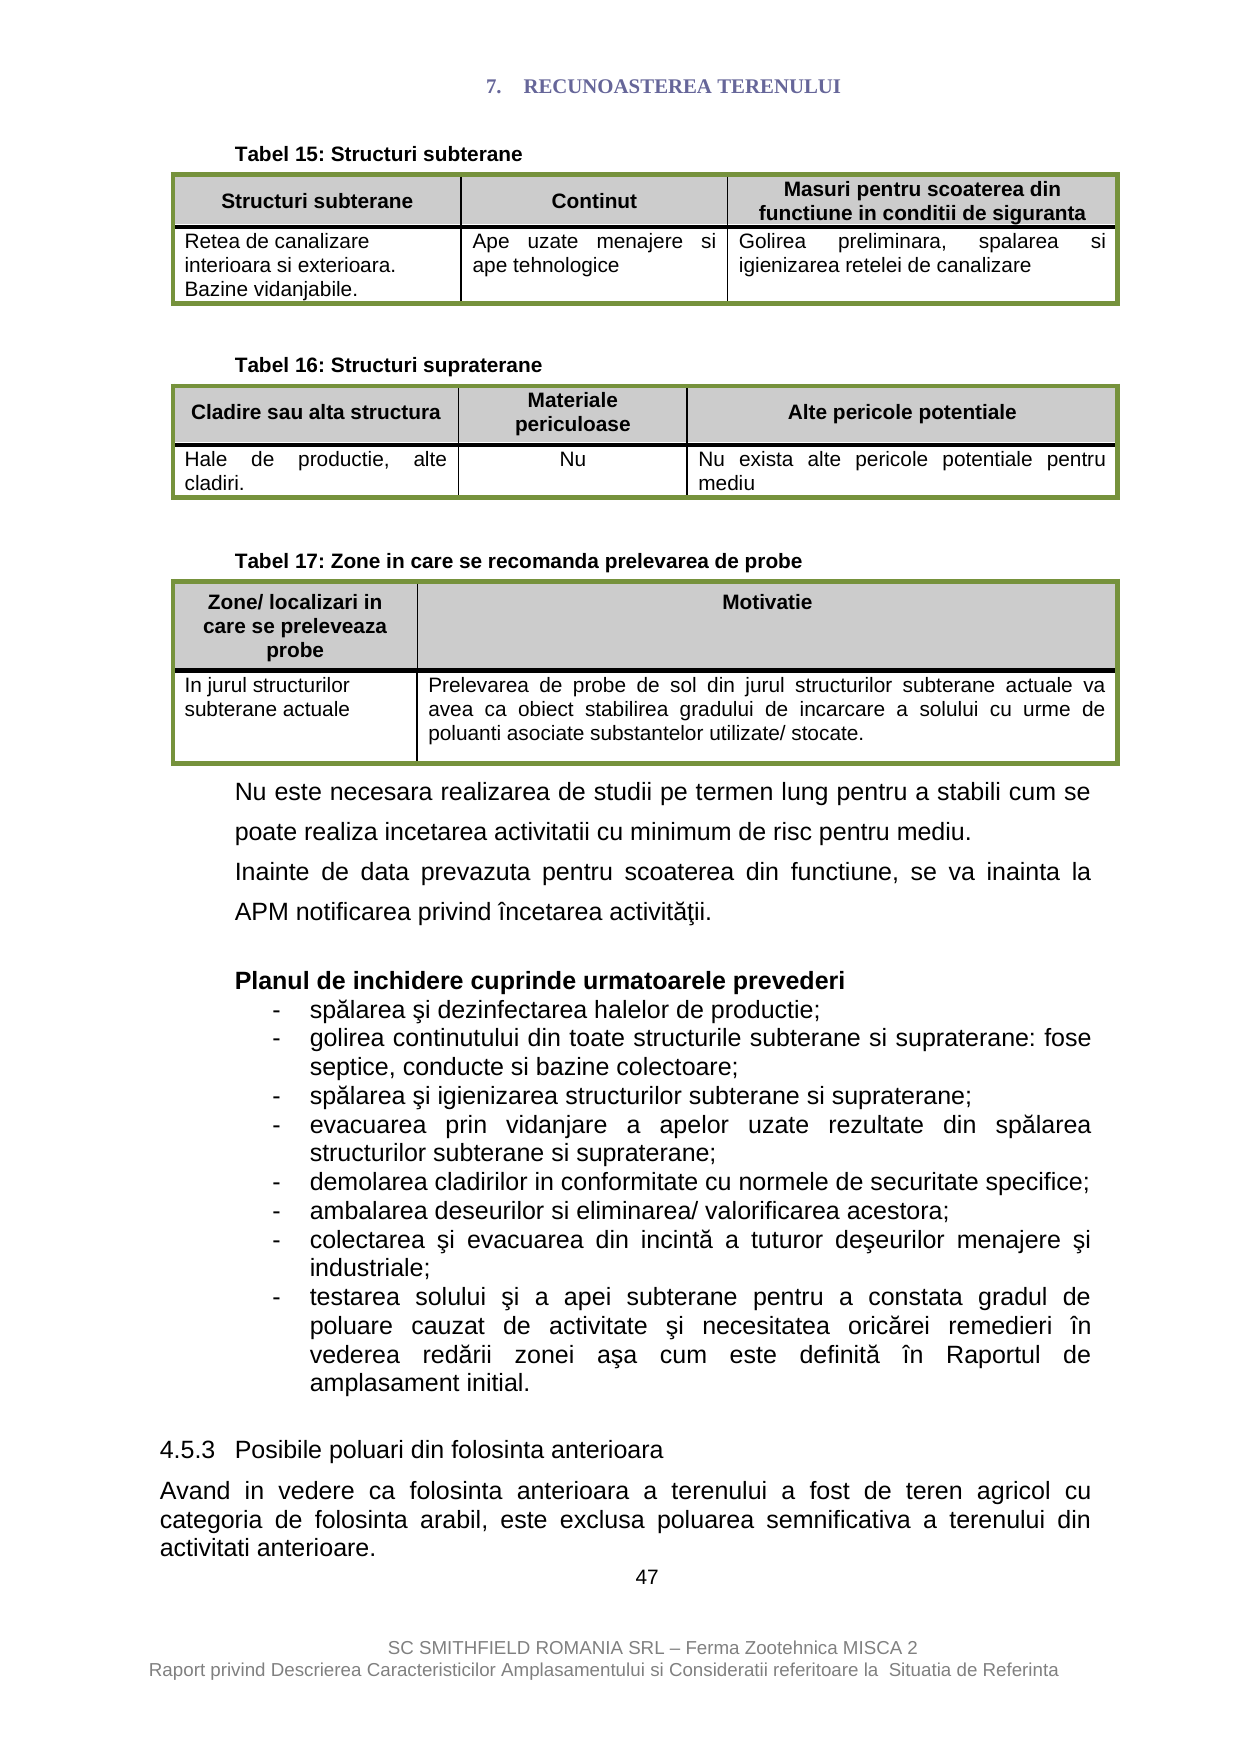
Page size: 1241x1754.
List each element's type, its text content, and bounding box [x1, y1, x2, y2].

table_header Alte pericole potentiale [688, 388, 1115, 442]
subtitle Posibile poluari din folosinta anterioara [159, 1435, 1092, 1463]
list spălarea şi dezinfectarea halelor de productie; [272, 995, 1092, 1023]
table_cell Golirea preliminara, spalarea si igienizarea retelei de canalizare [728, 229, 1115, 301]
text Tabel 16: Structuri supraterane [234, 353, 1092, 377]
table_cell Retea de canalizare interioara si exterioara. Bazine vidanjabile. [175, 229, 460, 301]
list evacuarea prin vidanjare a apelor uzate rezultate din spălarea structurilor subterane si supraterane; [272, 1110, 1092, 1167]
table_header Continut [462, 177, 727, 224]
table_header Masuri pentru scoaterea din functiune in conditii de siguranta [728, 177, 1115, 224]
list colectarea şi evacuarea din incintă a tuturor deşeurilor menajere şi industriale; [272, 1225, 1092, 1282]
list spălarea şi igienizarea structurilor subterane si supraterane; [272, 1081, 1092, 1110]
text Nu este necesara realizarea de studii pe termen lung pentru a stabili cum se poate realiza incetarea activitatii cu minimum de risc pentru mediu. [234, 766, 1092, 846]
list ambalarea deseurilor si eliminarea/ valorificarea acestora; [272, 1196, 1092, 1225]
table_header Cladire sau alta structura [175, 388, 458, 442]
table_cell Hale de productie, alte cladiri. [175, 447, 458, 495]
table_header Structuri subterane [175, 177, 460, 224]
table_cell Ape uzate menajere si ape tehnologice [462, 229, 727, 301]
list testarea solului şi a apei subterane pentru a constata gradul de poluare cauzat de activitate şi necesitatea oricărei remedieri în vederea redării zonei aşa cum este definită în Raportul de amplasament initial. [272, 1282, 1092, 1397]
list golirea continutului din toate structurile subterane si supraterane: fose septice, conducte si bazine colectoare; [272, 1023, 1092, 1081]
text Planul de inchidere cuprinde urmatoarele prevederi [234, 966, 1092, 995]
text Tabel 15: Structuri subterane [234, 142, 1092, 166]
text Avand in vedere ca folosinta anterioara a terenului a fost de teren agricol cu categoria de folosinta arabil, este exclusa poluarea semnificativa a terenului din activitati anterioare. [159, 1476, 1092, 1562]
table_cell Nu [459, 447, 686, 495]
table_header Materiale periculoase [459, 388, 686, 442]
table_header Zone/ localizari in care se preleveaza probe [175, 584, 417, 668]
table_cell Nu exista alte pericole potentiale pentru mediu [688, 447, 1115, 495]
table_header Motivatie [418, 584, 1115, 668]
table_cell In jurul structurilor subterane actuale [175, 673, 416, 761]
text Tabel 17: Zone in care se recomanda prelevarea de probe [234, 549, 1092, 573]
list demolarea cladirilor in conformitate cu normele de securitate specifice; [272, 1167, 1092, 1196]
text Inainte de data prevazuta pentru scoaterea din functiune, se va inainta la APM notificarea privind încetarea activităţii. [234, 846, 1092, 926]
table_cell Prelevarea de probe de sol din jurul structurilor subterane actuale va avea ca obiect stabilirea gradului de incarcare a solului cu urme de poluanti asociate substantelor utilizate/ stocate. [418, 673, 1115, 761]
